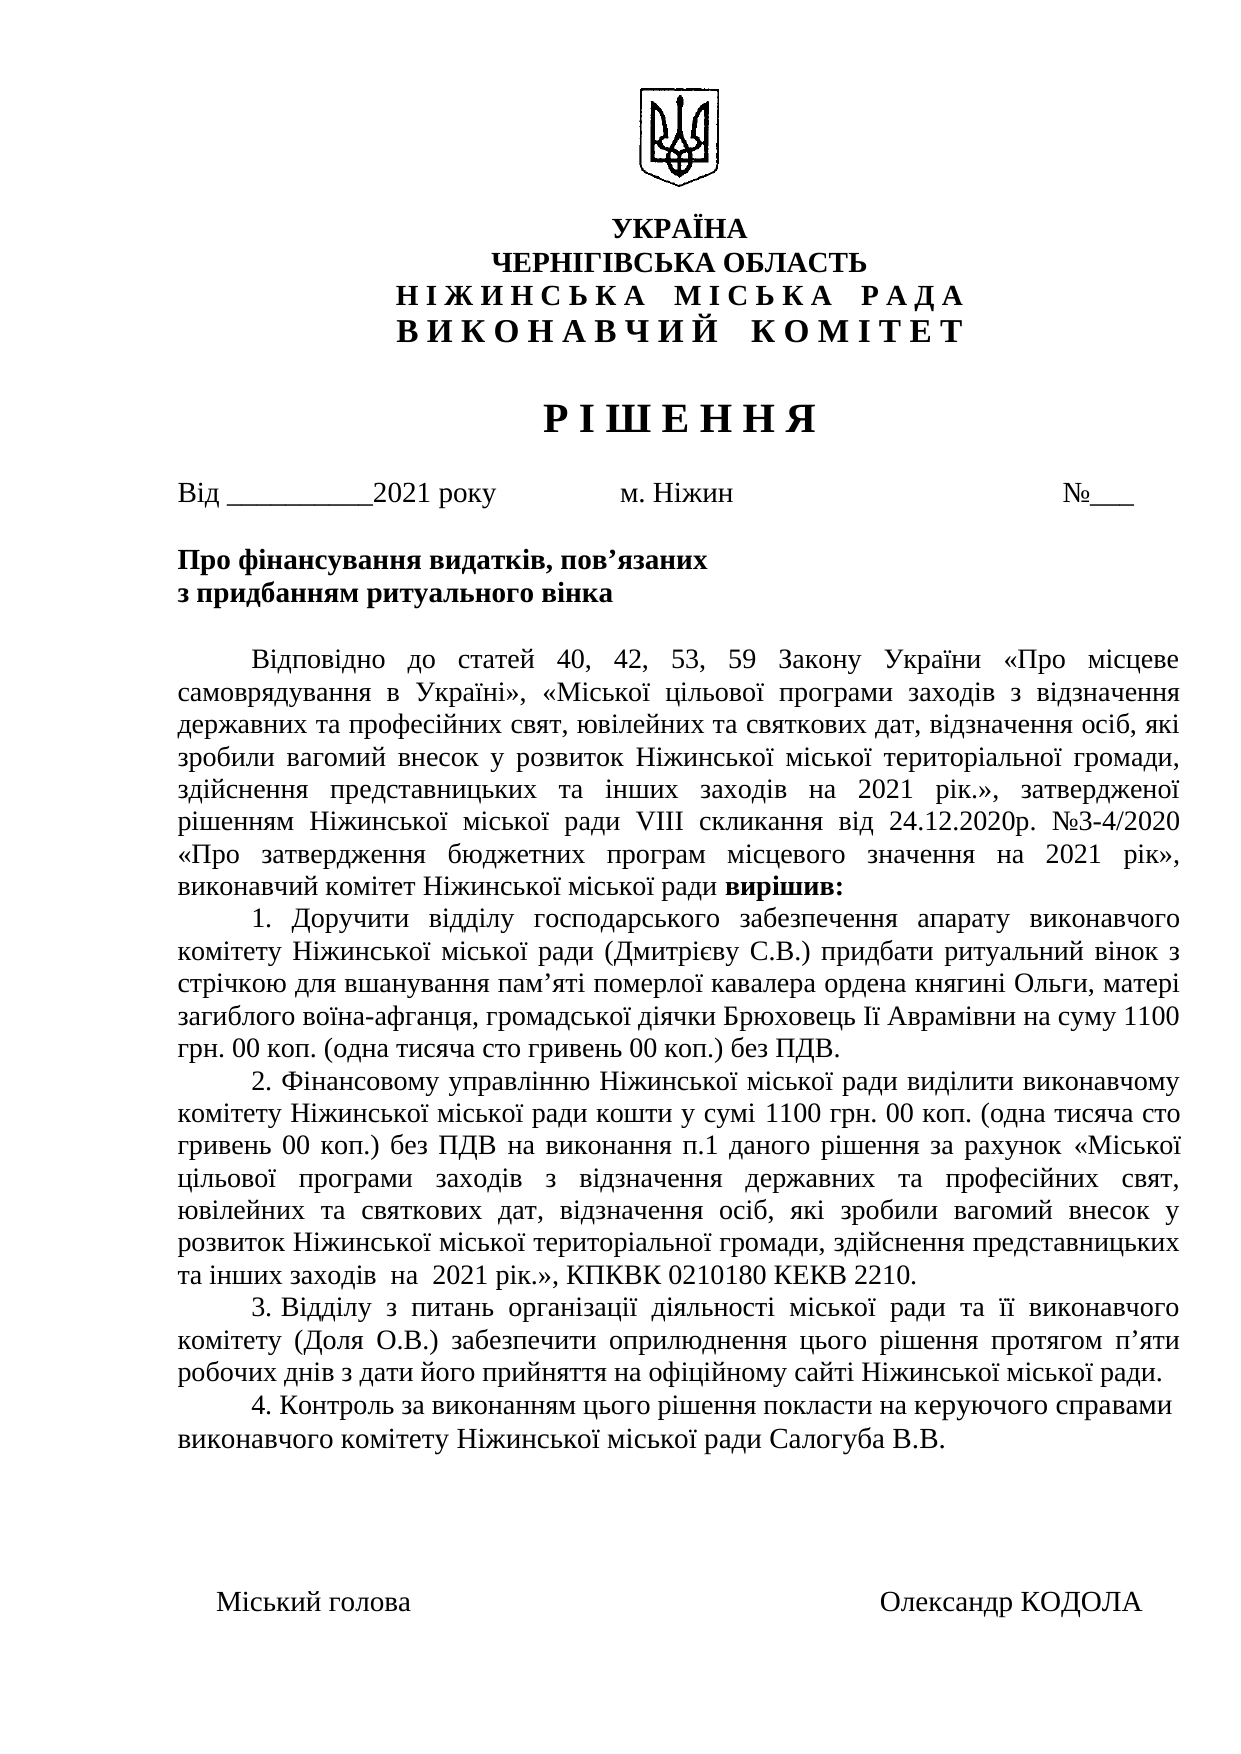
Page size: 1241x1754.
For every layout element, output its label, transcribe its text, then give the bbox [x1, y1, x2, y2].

text 3. Відділу з питань організації діяльності міської ради та її виконавчого комітету (Доля О.В.) забезпечити оприлюднення цього рішення протягом п’яти робочих днів з дати його прийняття на офіційному сайті Ніжинської міської ради. [177, 1290, 1181, 1387]
text з придбанням ритуального вінка [177, 575, 1181, 609]
text Від __________2021 року м. Ніжин №___ [177, 475, 1181, 508]
subtitle В И К О Н А В Ч И Й К О М І Т Е Т [177, 312, 1181, 350]
text УКРАЇНА [177, 211, 1181, 245]
text ЧЕРНІГІВСЬКА ОБЛАСТЬ [177, 245, 1181, 278]
text Про фінансування видатків, пов’язаних [177, 542, 1181, 575]
picture [639, 88, 719, 187]
subtitle Н І Ж И Н С Ь К А М І С Ь К А Р А Д А [177, 278, 1181, 312]
text Відповідно до статей 40, 42, 53, 59 Закону України «Про місцеве самоврядування в Україні», «Міської цільової програми заходів з відзначення державних та професійних свят, ювілейних та святкових дат, відзначення осіб, які зробили вагомий внесок у розвиток Ніжинської міської територіальної громади, здійснення представницьких та інших заходів на 2021 рік.», затвердженої рішенням Ніжинської міської ради VIІI скликання від 24.12.2020р. №3-4/2020 «Про затвердження бюджетних програм місцевого значення на 2021 рік», виконавчий комітет Ніжинської міської ради вирішив: [177, 642, 1181, 902]
text Міський голова Олександр КОДОЛА [177, 1584, 1181, 1618]
text Р І Ш Е Н Н Я [177, 393, 1181, 441]
text 2. Фінансовому управлінню Ніжинської міської ради виділити виконавчому комітету Ніжинської міської ради кошти у сумі 1100 грн. 00 коп. (одна тисяча сто гривень 00 коп.) без ПДВ на виконання п.1 даного рішення за рахунок «Міської цільової програми заходів з відзначення державних та професійних свят, ювілейних та святкових дат, відзначення осіб, які зробили вагомий внесок у розвиток Ніжинської міської територіальної громади, здійснення представницьких та інших заходів на 2021 рік.», КПКВК 0210180 КЕКВ 2210. [177, 1063, 1181, 1290]
text виконавчого комітету Ніжинської міської ради Салогуба В.В. [177, 1421, 1181, 1454]
text 1. Доручити відділу господарського забезпечення апарату виконавчого комітету Ніжинської міської ради (Дмитрієву С.В.) придбати ритуальний вінок з стрічкою для вшанування пам’яті померлої кавалера ордена княгині Ольги, матері загиблого воїна-афганця, громадської діячки Брюховець Ії Аврамівни на суму 1100 грн. 00 коп. (одна тисяча сто гривень 00 коп.) без ПДВ. [177, 902, 1181, 1063]
text 4. Контроль за виконанням цього рішення покласти на керуючого справами [177, 1387, 1181, 1421]
